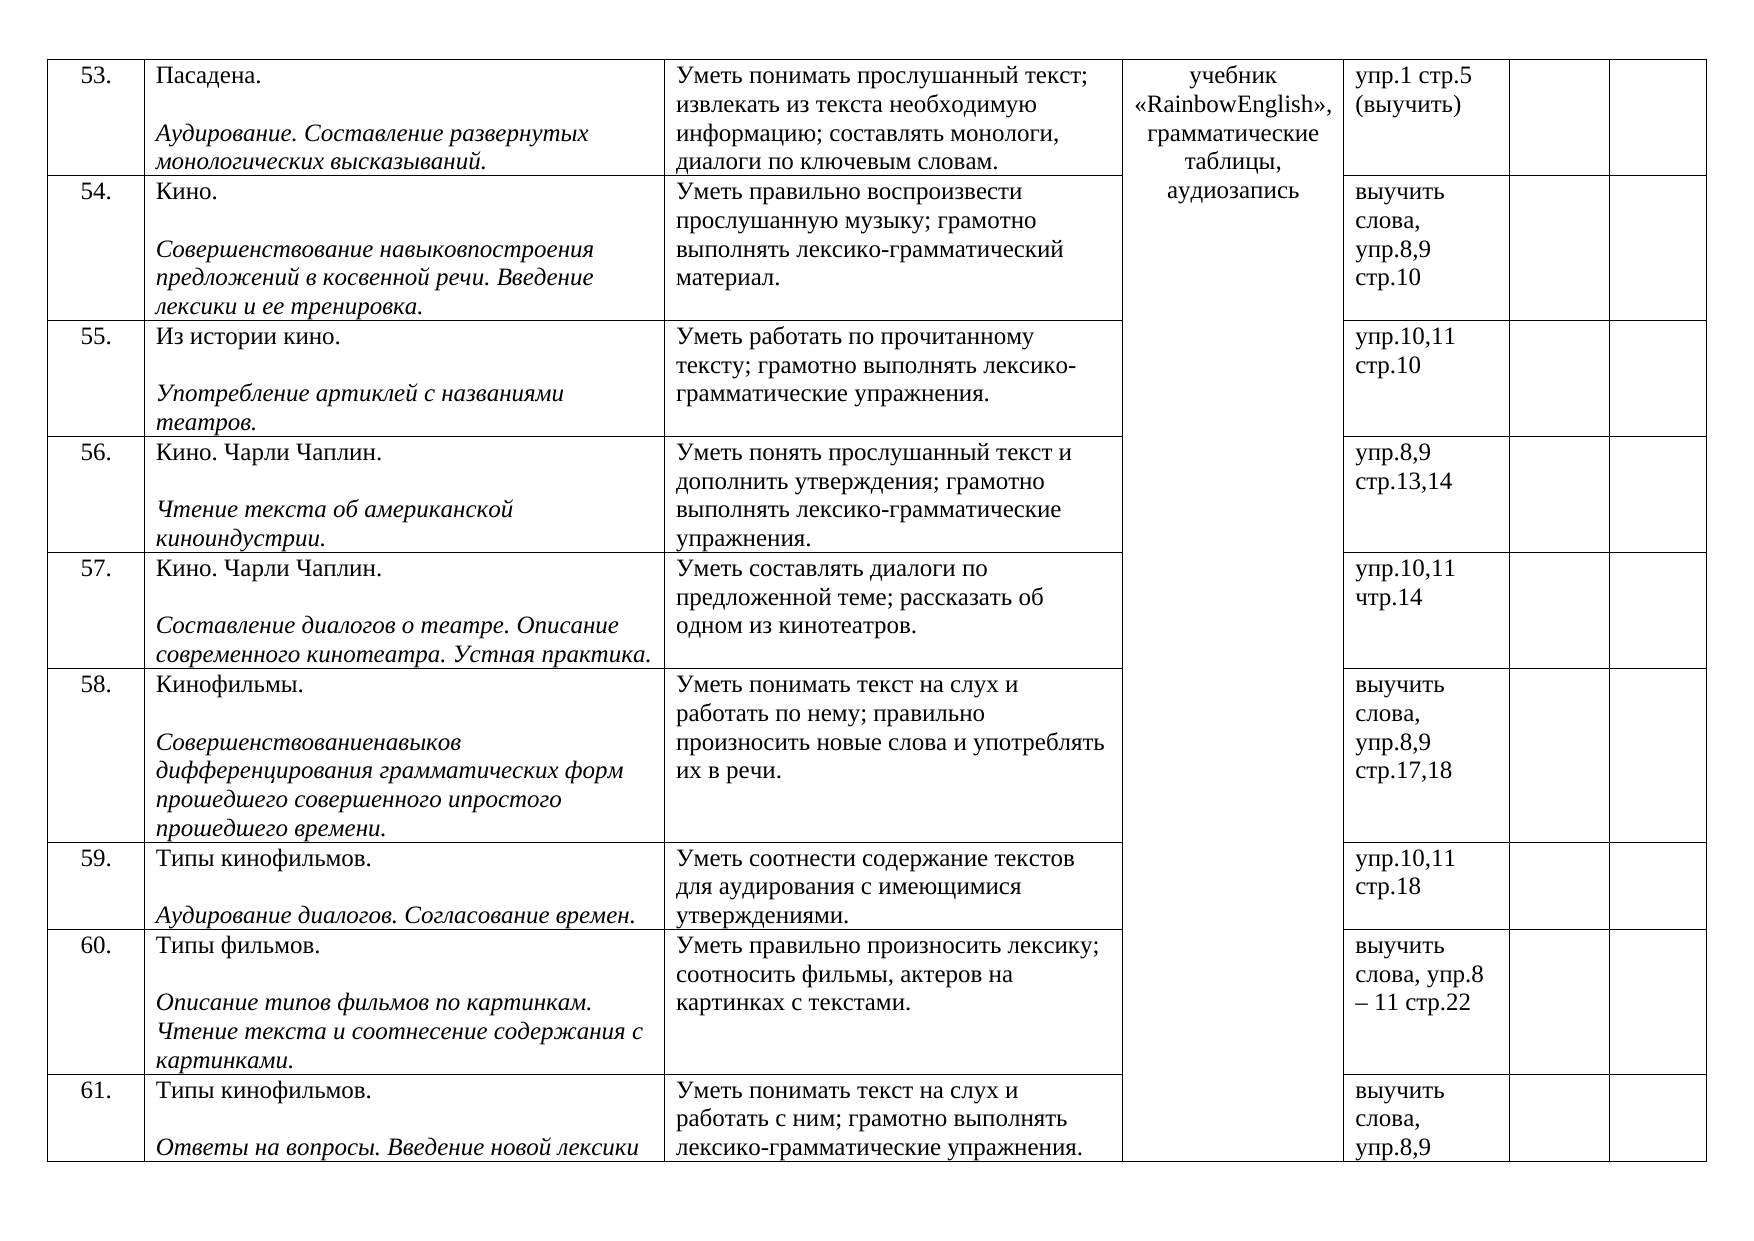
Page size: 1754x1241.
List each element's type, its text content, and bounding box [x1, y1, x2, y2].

table_cell Из истории кино. Употребление артиклей с названиями театров. [145, 321, 664, 436]
table_cell Типы кинофильмов. Аудирование диалогов. Согласование времен. [145, 843, 664, 929]
table_cell Пасадена. Аудирование. Составление развернутых монологических высказываний. [145, 60, 664, 175]
table_cell 60. [48, 930, 144, 1074]
table_cell упр.10,11 чтр.14 [1344, 553, 1509, 668]
table_cell 59. [48, 843, 144, 929]
table_cell Уметь понять прослушанный текст и дополнить утверждения; грамотно выполнять лексико-грамматические упражнения. [665, 437, 1122, 552]
table_cell выучить слова, упр.8,9 стр.17,18 [1344, 669, 1509, 842]
table_cell 55. [48, 321, 144, 436]
table_cell [1510, 176, 1609, 320]
table_cell упр.8,9 стр.13,14 [1344, 437, 1509, 552]
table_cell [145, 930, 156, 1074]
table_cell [1344, 1075, 1509, 1161]
table_cell [1510, 1075, 1609, 1161]
table_cell [1510, 843, 1609, 929]
table_cell [1610, 669, 1706, 842]
table_cell 61. [48, 1075, 144, 1161]
table_cell [1610, 60, 1706, 175]
table_cell Уметь правильно произносить лексику; соотносить фильмы, актеров на картинках с текстами. [665, 930, 1122, 1074]
table_cell [1510, 669, 1609, 842]
table_cell Уметь составлять диалоги по предложенной теме; рассказать об одном из кинотеатров. [665, 553, 1122, 668]
table_cell [1510, 437, 1609, 552]
table_cell упр.1 стр.5 (выучить) [1344, 60, 1509, 175]
table_cell Уметь соотнести содержание текстов для аудирования с имеющимися утверждениями. [665, 843, 1122, 929]
table_cell Кино. Чарли Чаплин. Чтение текста об американской киноиндустрии. [145, 437, 664, 552]
table_cell [1610, 437, 1706, 552]
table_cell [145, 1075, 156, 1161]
table_cell 54. [48, 176, 144, 320]
table_cell Уметь работать по прочитанному тексту; грамотно выполнять лексико-грамматические упражнения. [665, 321, 1122, 436]
table_cell упр.10,11 стр.18 [1344, 843, 1509, 929]
table_cell Кинофильмы. Совершенствованиенавыков дифференцирования грамматических форм прошедшего совершенного ипростого прошедшего времени. [145, 669, 664, 842]
table_cell [1610, 176, 1706, 320]
table_cell [1610, 1075, 1706, 1161]
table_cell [665, 1075, 1122, 1161]
table_cell Уметь понимать прослушанный текст; извлекать из текста необходимую информацию; составлять монологи, диалоги по ключевым словам. [665, 60, 1122, 175]
table_cell Кино. Чарли Чаплин. Составление диалогов о театре. Описание современного кинотеатра. Устная практика. [145, 553, 664, 668]
table_cell упр.10,11 стр.10 [1344, 321, 1509, 436]
table_cell [1510, 321, 1609, 436]
table_cell [1610, 321, 1706, 436]
table_cell [1510, 60, 1609, 175]
table_cell Уметь правильно воспроизвести прослушанную музыку; грамотно выполнять лексико-грамматический материал. [665, 176, 1122, 320]
table_cell 58. [48, 669, 144, 842]
table_cell [1610, 843, 1706, 929]
table_cell 56. [48, 437, 144, 552]
table_cell Кино. Совершенствование навыковпостроения предложений в косвенной речи. Введение лексики и ее тренировка. [145, 176, 664, 320]
table_cell Уметь понимать текст на слух и работать по нему; правильно произносить новые слова и употреблять их в речи. [665, 669, 1122, 842]
table_cell учебник «RainbowEnglish», грамматические таблицы, аудиозапись [1123, 60, 1343, 1161]
table_cell [1510, 930, 1609, 1074]
table_cell [1610, 930, 1706, 1074]
table_cell выучить слова, упр.8 – 11 стр.22 [1344, 930, 1509, 1074]
table_cell выучить слова, упр.8,9 стр.10 [1344, 176, 1509, 320]
table_cell [1510, 553, 1609, 668]
table_cell 53. [48, 60, 144, 175]
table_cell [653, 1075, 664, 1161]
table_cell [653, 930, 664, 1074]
table_cell [1610, 553, 1706, 668]
table_cell 57. [48, 553, 144, 668]
